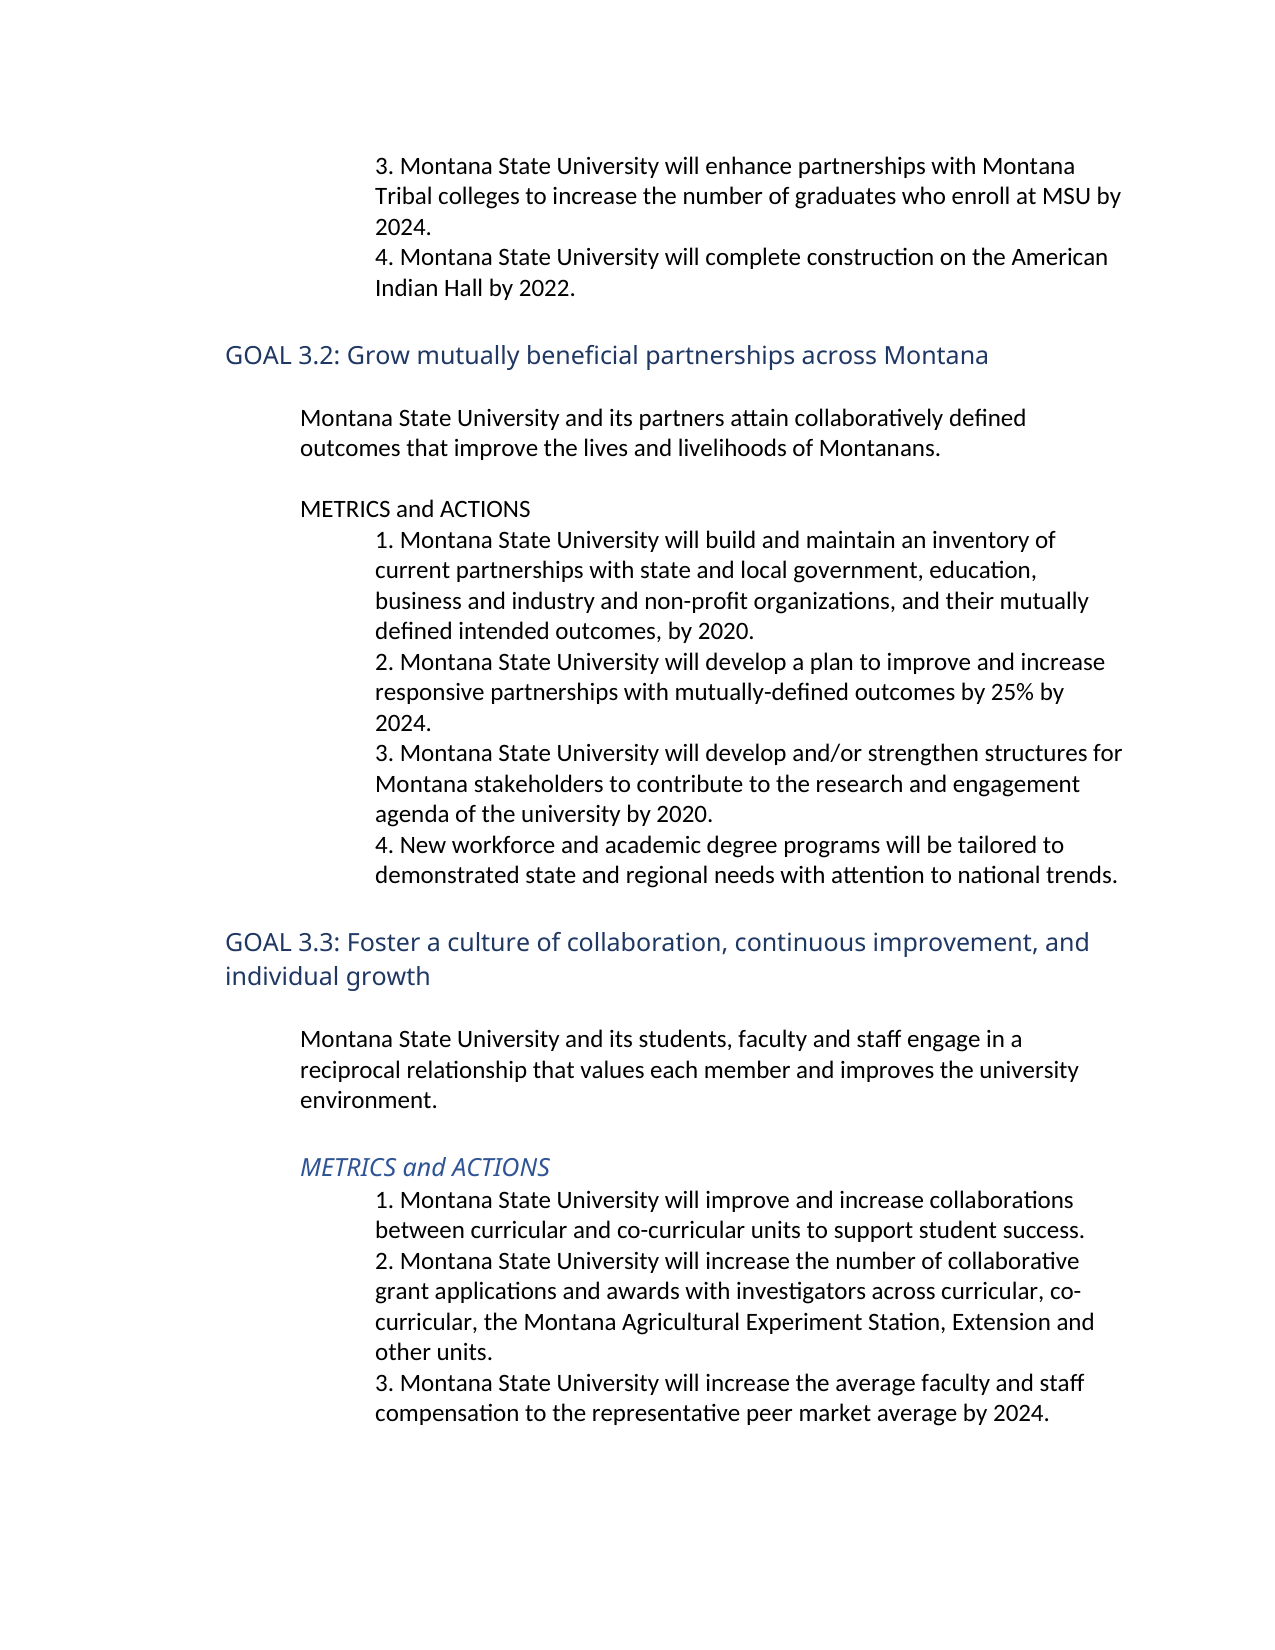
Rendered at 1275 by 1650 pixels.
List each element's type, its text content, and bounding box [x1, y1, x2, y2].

subtitle GOAL 3.3: Foster a culture of collaboration, continuous improvement, and individual growth [225, 925, 1125, 993]
subtitle GOAL 3.2: Grow mutually beneficial partnerships across Montana [225, 337, 1125, 371]
text 3. Montana State University will increase the average faculty and staff compensation to the representative peer market average by 2024. [375, 1367, 1125, 1428]
text METRICS and ACTIONS [300, 493, 1125, 524]
subtitle METRICS and ACTIONS [300, 1150, 1125, 1184]
text Montana State University and its partners attain collaboratively defined outcomes that improve the lives and livelihoods of Montanans. [300, 402, 1125, 463]
text 4. Montana State University will complete construction on the American Indian Hall by 2022. [375, 242, 1125, 303]
text 1. Montana State University will improve and increase collaborations between curricular and co-curricular units to support student success. [375, 1184, 1125, 1245]
text 4. New workforce and academic degree programs will be tailored to demonstrated state and regional needs with attention to national trends. [375, 829, 1125, 890]
text 2. Montana State University will increase the number of collaborative grant applications and awards with investigators across curricular, co-curricular, the Montana Agricultural Experiment Station, Extension and other units. [375, 1245, 1125, 1367]
text 3. Montana State University will develop and/or strengthen structures for Montana stakeholders to contribute to the research and engagement agenda of the university by 2020. [375, 738, 1125, 829]
text 2. Montana State University will develop a plan to improve and increase responsive partnerships with mutually-defined outcomes by 25% by 2024. [375, 646, 1125, 738]
text 3. Montana State University will enhance partnerships with Montana Tribal colleges to increase the number of graduates who enroll at MSU by 2024. [375, 150, 1125, 242]
text 1. Montana State University will build and maintain an inventory of current partnerships with state and local government, education, business and industry and non-profit organizations, and their mutually defined intended outcomes, by 2020. [375, 524, 1125, 646]
text Montana State University and its students, faculty and staff engage in a reciprocal relationship that values each member and improves the university environment. [300, 1023, 1125, 1115]
